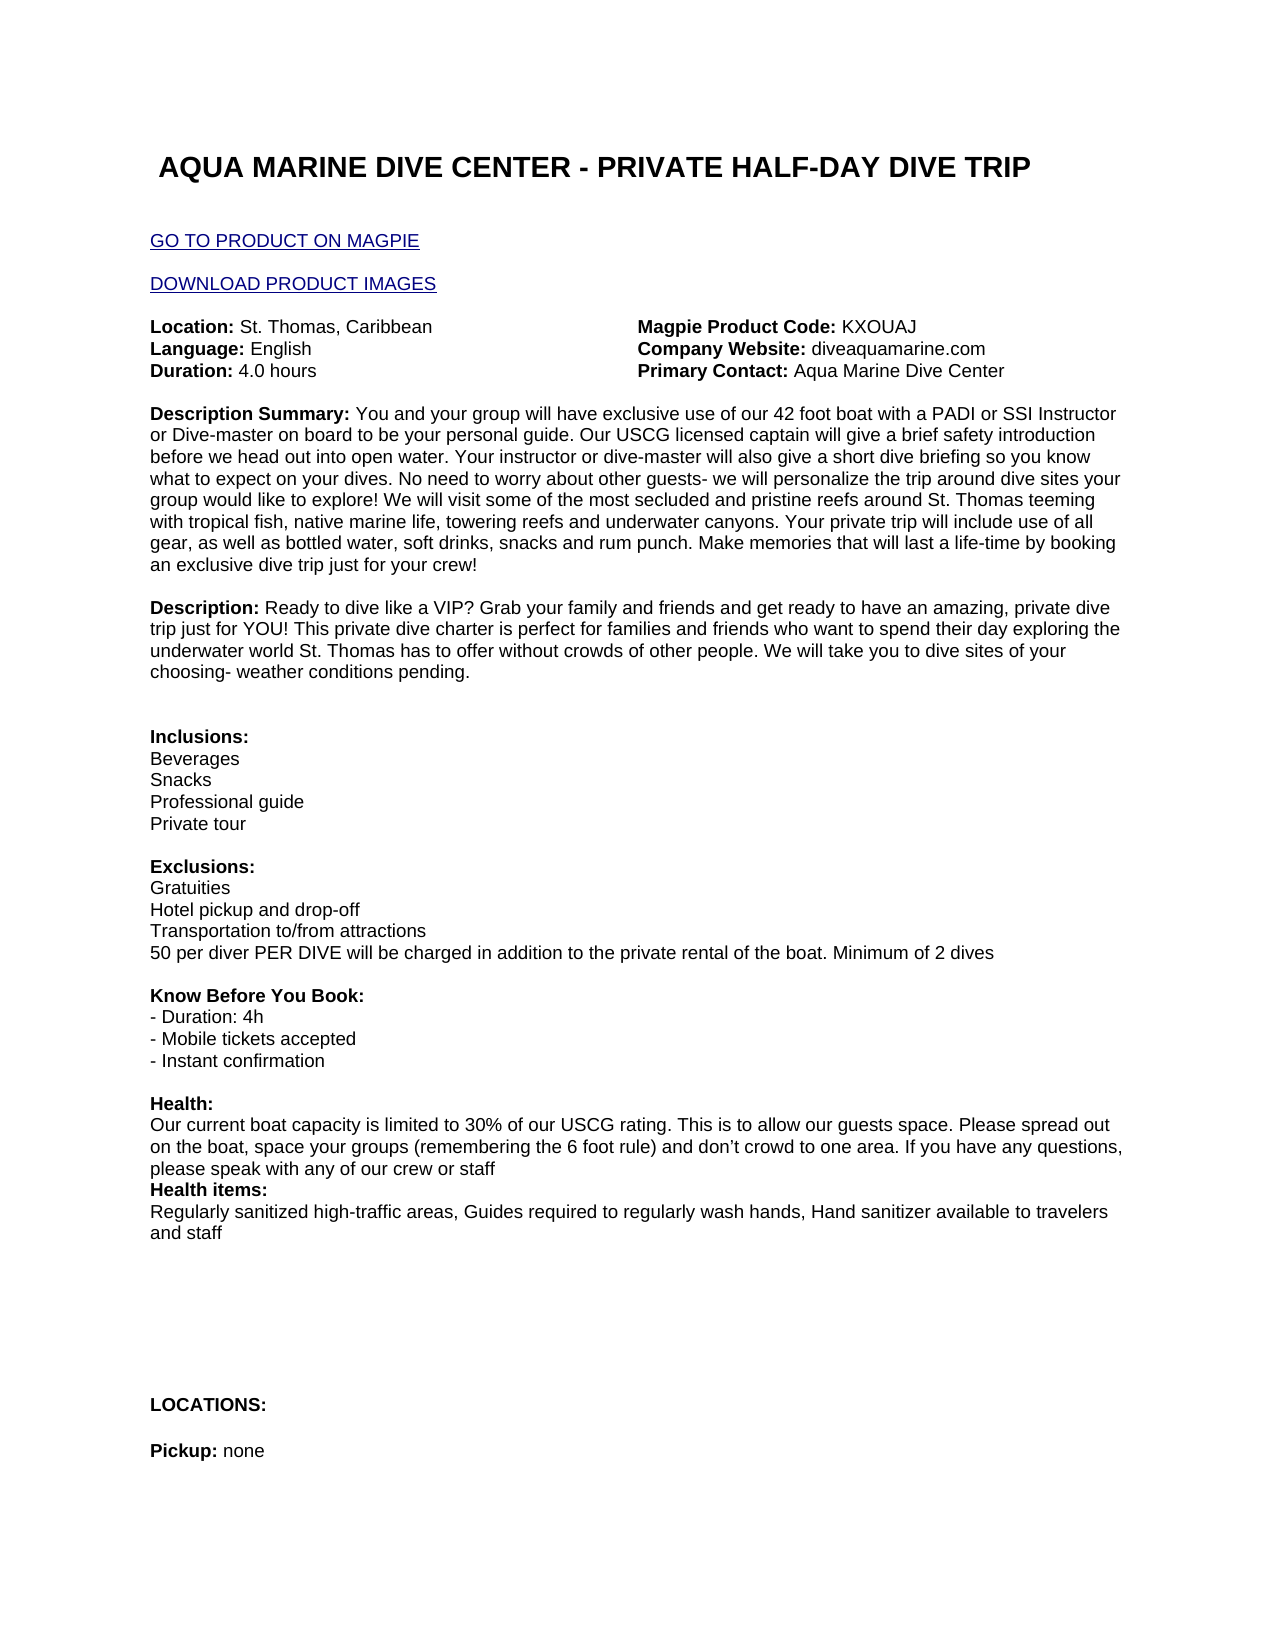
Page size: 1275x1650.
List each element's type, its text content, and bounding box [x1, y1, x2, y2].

text Health items: [150, 1179, 1125, 1200]
text Description: Ready to dive like a VIP? Grab your family and friends and get ready to have an amazing, private dive trip just for YOU! This private dive charter is perfect for families and friends who want to spend their day exploring the underwater world St. Thomas has to offer without crowds of other people. We will take you to dive sites of your choosing- weather conditions pending. [150, 597, 1125, 683]
text Private tour [150, 812, 1125, 834]
text Beverages [150, 748, 1125, 769]
text Pickup: none [150, 1440, 1125, 1462]
text Exclusions: [150, 855, 1125, 877]
text Health: [150, 1093, 1125, 1114]
text Inclusions: [150, 726, 1125, 748]
text - Mobile tickets accepted [150, 1028, 1125, 1049]
subtitle Aqua Marine Dive Center - Private Half-Day Dive trip [150, 150, 1125, 183]
table_header Location: St. Thomas, Caribbean Language: English Duration: 4.0 hours [139, 316, 626, 381]
text Regularly sanitized high-traffic areas, Guides required to regularly wash hands, Hand sanitizer available to travelers and staff [150, 1200, 1125, 1243]
text Hotel pickup and drop-off [150, 898, 1125, 920]
text GO TO PRODUCT ON MAGPIE [150, 230, 1125, 252]
subtitle Locations: [150, 1394, 1125, 1415]
text Know Before You Book: [150, 985, 1125, 1006]
text Transportation to/from attractions [150, 920, 1125, 942]
text Gratuities [150, 877, 1125, 898]
text Description Summary: You and your group will have exclusive use of our 42 foot boat with a PADI or SSI Instructor or Dive-master on board to be your personal guide. Our USCG licensed captain will give a brief safety introduction before we head out into open water. Your instructor or dive-master will also give a short dive briefing so you know what to expect on your dives. No need to worry about other guests- we will personalize the trip around dive sites your group would like to explore! We will visit some of the most secluded and pristine reefs around St. Thomas teeming with tropical fish, native marine life, towering reefs and underwater canyons. Your private trip will include use of all gear, as well as bottled water, soft drinks, snacks and rum punch. Make memories that will last a life-time by booking an exclusive dive trip just for your crew! [150, 403, 1125, 575]
text - Duration: 4h [150, 1006, 1125, 1028]
table_header Magpie Product Code: KXOUAJ Company Website: diveaquamarine.com Primary Contact: Aqua Marine Dive Center [626, 316, 1114, 381]
text - Instant confirmation [150, 1049, 1125, 1071]
text Our current boat capacity is limited to 30% of our USCG rating. This is to allow our guests space. Please spread out on the boat, space your groups (remembering the 6 foot rule) and don’t crowd to one area. If you have any questions, please speak with any of our crew or staff [150, 1114, 1125, 1179]
text Snacks [150, 769, 1125, 791]
text Professional guide [150, 791, 1125, 812]
text 50 per diver PER DIVE will be charged in addition to the private rental of the boat. Minimum of 2 dives [150, 942, 1125, 963]
text DOWNLOAD PRODUCT IMAGES [150, 273, 1125, 295]
